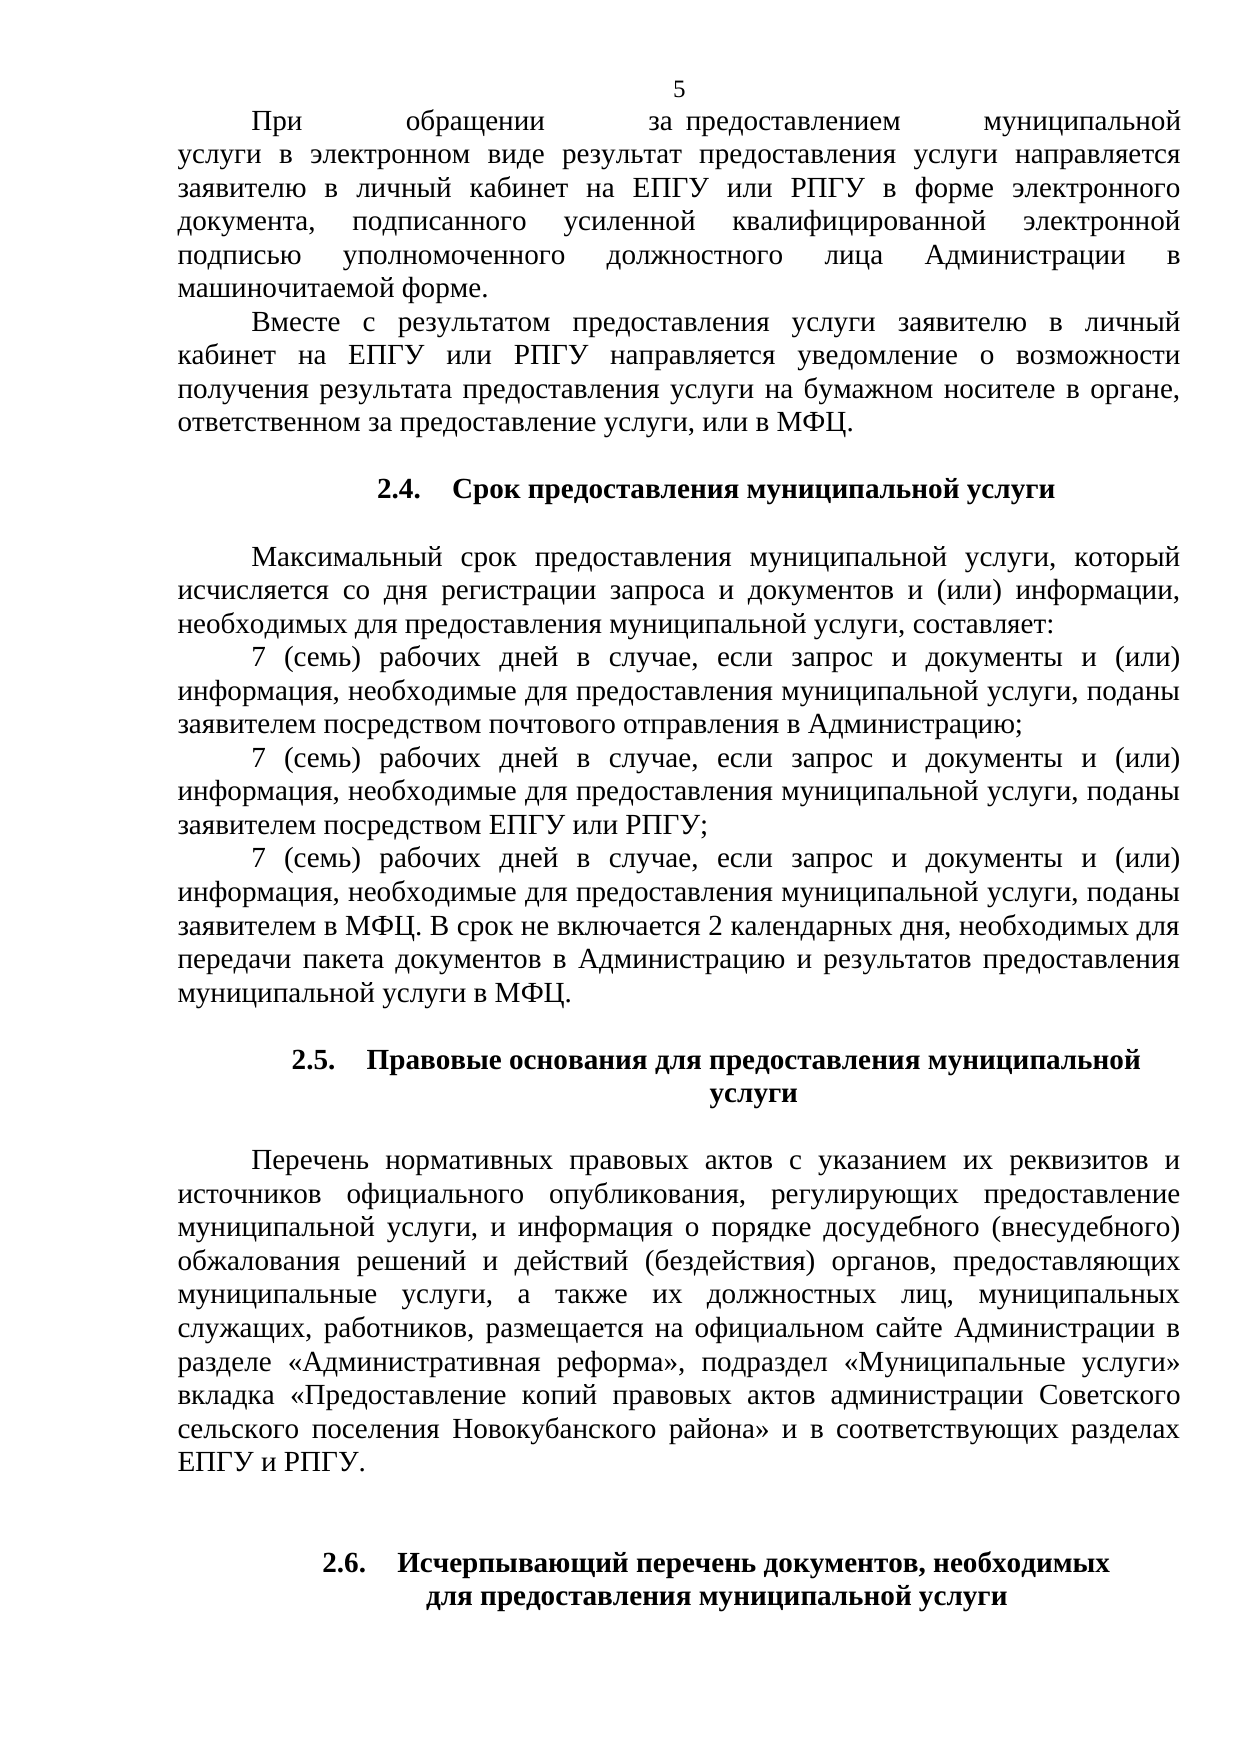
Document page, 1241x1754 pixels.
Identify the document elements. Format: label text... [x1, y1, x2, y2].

list Правовые основания для предоставления муниципальной услуги [251, 1042, 1181, 1109]
text для предоставления муниципальной услуги [252, 1578, 1181, 1612]
text Перечень нормативных правовых актов с указанием их реквизитов и источников официального опубликования, регулирующих предоставление муниципальной услуги, и информация о порядке досудебного (внесудебного) обжалования решений и действий (бездействия) органов, предоставляющих муниципальные услуги, а также их должностных лиц, муниципальных служащих, работников, размещается на официальном сайте Администрации в разделе «Административная реформа», подраздел «Муниципальные услуги» вкладка «Предоставление копий правовых актов администрации Советского сельского поселения Новокубанского района» и в соответствующих разделах ЕПГУ и РПГУ. [177, 1142, 1181, 1478]
list Срок предоставления муниципальной услуги [251, 472, 1181, 505]
text Вместе с результатом предоставления услуги заявителю в личный кабинет на ЕПГУ или РПГУ направляется уведомление о возможности получения результата предоставления услуги на бумажном носителе в органе, ответственном за предоставление услуги, или в МФЦ. [177, 304, 1181, 438]
text 7 (семь) рабочих дней в случае, если запрос и документы и (или) информация, необходимые для предоставления муниципальной услуги, поданы заявителем посредством ЕПГУ или РПГУ; [177, 740, 1181, 841]
list Исчерпывающий перечень документов, необходимых [251, 1545, 1181, 1578]
text 7 (семь) рабочих дней в случае, если запрос и документы и (или) информация, необходимые для предоставления муниципальной услуги, поданы заявителем в МФЦ. В срок не включается 2 календарных дня, необходимых для передачи пакета документов в Администрацию и результатов предоставления муниципальной услуги в МФЦ. [177, 841, 1181, 1008]
text Максимальный срок предоставления муниципальной услуги, который исчисляется со дня регистрации запроса и документов и (или) информации, необходимых для предоставления муниципальной услуги, составляет: [177, 539, 1181, 639]
text 7 (семь) рабочих дней в случае, если запрос и документы и (или) информация, необходимые для предоставления муниципальной услуги, поданы заявителем посредством почтового отправления в Администрацию; [177, 639, 1181, 740]
text При обращении за предоставлением муниципальной услуги в электронном виде результат предоставления услуги направляется заявителю в личный кабинет на ЕПГУ или РПГУ в форме электронного документа, подписанного усиленной квалифицированной электронной подписью уполномоченного должностного лица Администрации в машиночитаемой форме. [177, 103, 1181, 304]
